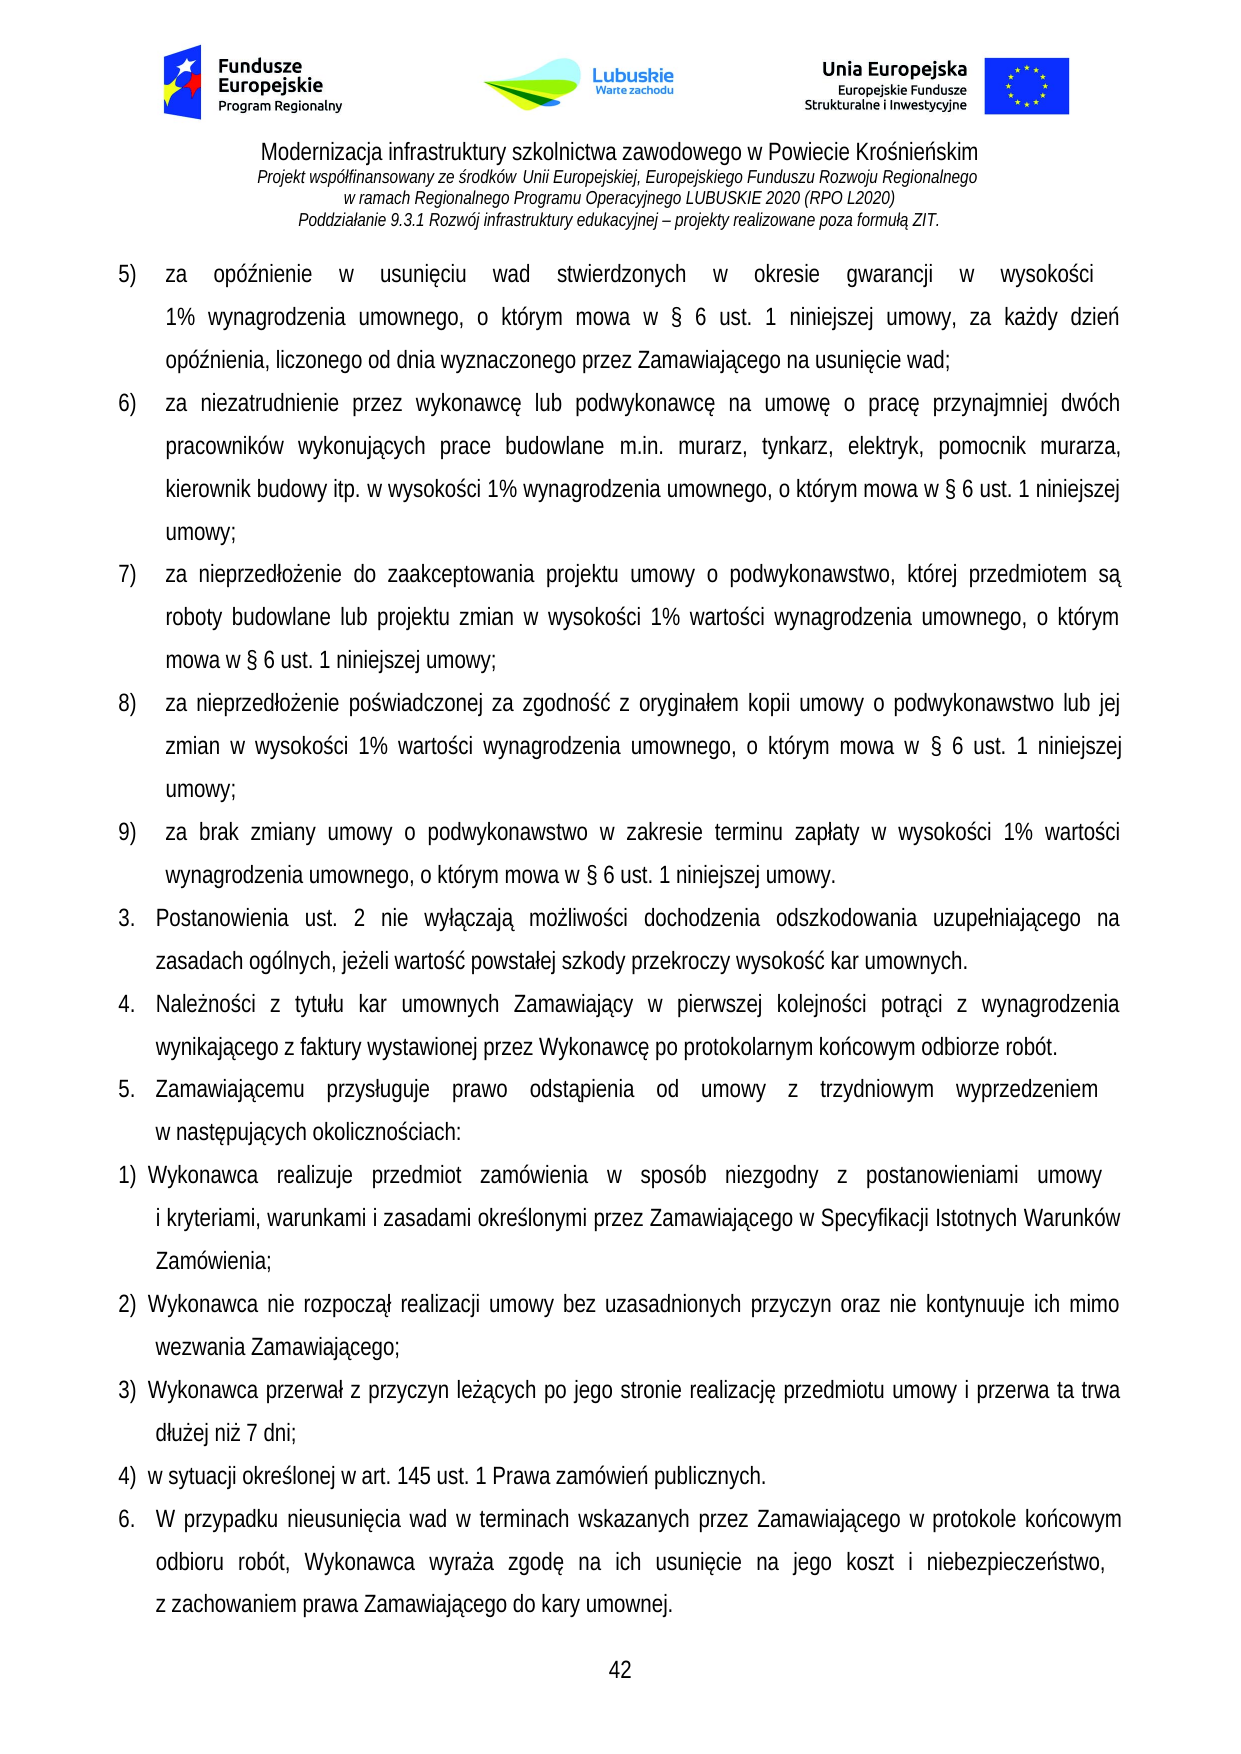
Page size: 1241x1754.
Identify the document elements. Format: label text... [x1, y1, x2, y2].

list Wykonawca nie rozpoczął realizacji umowy bez uzasadnionych przyczyn oraz nie kontynuuje ich mimo wezwania Zamawiającego; [118, 1289, 1122, 1361]
list Wykonawca przerwał z przyczyn leżących po jego stronie realizację przedmiotu umowy i przerwa ta trwa dłużej niż 7 dni; [118, 1375, 1122, 1446]
list W przypadku nieusunięcia wad w terminach wskazanych przez Zamawiającego w protokole końcowym odbioru robót, Wykonawca wyraża zgodę na ich usunięcie na jego koszt i niebezpieczeństwo, z zachowaniem prawa Zamawiającego do kary umownej. [118, 1504, 1122, 1618]
picture [149, 35, 1092, 137]
list za brak zmiany umowy o podwykonawstwo w zakresie terminu zapłaty w wysokości 1% wartości wynagrodzenia umownego, o którym mowa w § 6 ust. 1 niniejszej umowy. [118, 817, 1122, 888]
list za nieprzedłożenie do zaakceptowania projektu umowy o podwykonawstwo, której przedmiotem są roboty budowlane lub projektu zmian w wysokości 1% wartości wynagrodzenia umownego, o którym mowa w § 6 ust. 1 niniejszej umowy; [118, 559, 1122, 674]
list Zamawiającemu przysługuje prawo odstąpienia od umowy z trzydniowym wyprzedzeniem w następujących okolicznościach: [118, 1074, 1122, 1146]
list Należności z tytułu kar umownych Zamawiający w pierwszej kolejności potrąci z wynagrodzenia wynikającego z faktury wystawionej przez Wykonawcę po protokolarnym końcowym odbiorze robót. [118, 989, 1122, 1060]
list za nieprzedłożenie poświadczonej za zgodność z oryginałem kopii umowy o podwykonawstwo lub jej zmian w wysokości 1% wartości wynagrodzenia umownego, o którym mowa w § 6 ust. 1 niniejszej umowy; [118, 688, 1122, 803]
list w sytuacji określonej w art. 145 ust. 1 Prawa zamówień publicznych. [118, 1461, 1122, 1489]
list Wykonawca realizuje przedmiot zamówienia w sposób niezgodny z postanowieniami umowy i kryteriami, warunkami i zasadami określonymi przez Zamawiającego w Specyfikacji Istotnych Warunków Zamówienia; [118, 1160, 1122, 1275]
list za opóźnienie w usunięciu wad stwierdzonych w okresie gwarancji w wysokości 1% wynagrodzenia umownego, o którym mowa w § 6 ust. 1 niniejszej umowy, za każdy dzień opóźnienia, liczonego od dnia wyznaczonego przez Zamawiającego na usunięcie wad; [118, 259, 1122, 373]
list Postanowienia ust. 2 nie wyłączają możliwości dochodzenia odszkodowania uzupełniającego na zasadach ogólnych, jeżeli wartość powstałej szkody przekroczy wysokość kar umownych. [118, 903, 1122, 974]
list za niezatrudnienie przez wykonawcę lub podwykonawcę na umowę o pracę przynajmniej dwóch pracowników wykonujących prace budowlane m.in. murarz, tynkarz, elektryk, pomocnik murarza, kierownik budowy itp. w wysokości 1% wynagrodzenia umownego, o którym mowa w § 6 ust. 1 niniejszej umowy; [118, 388, 1122, 545]
